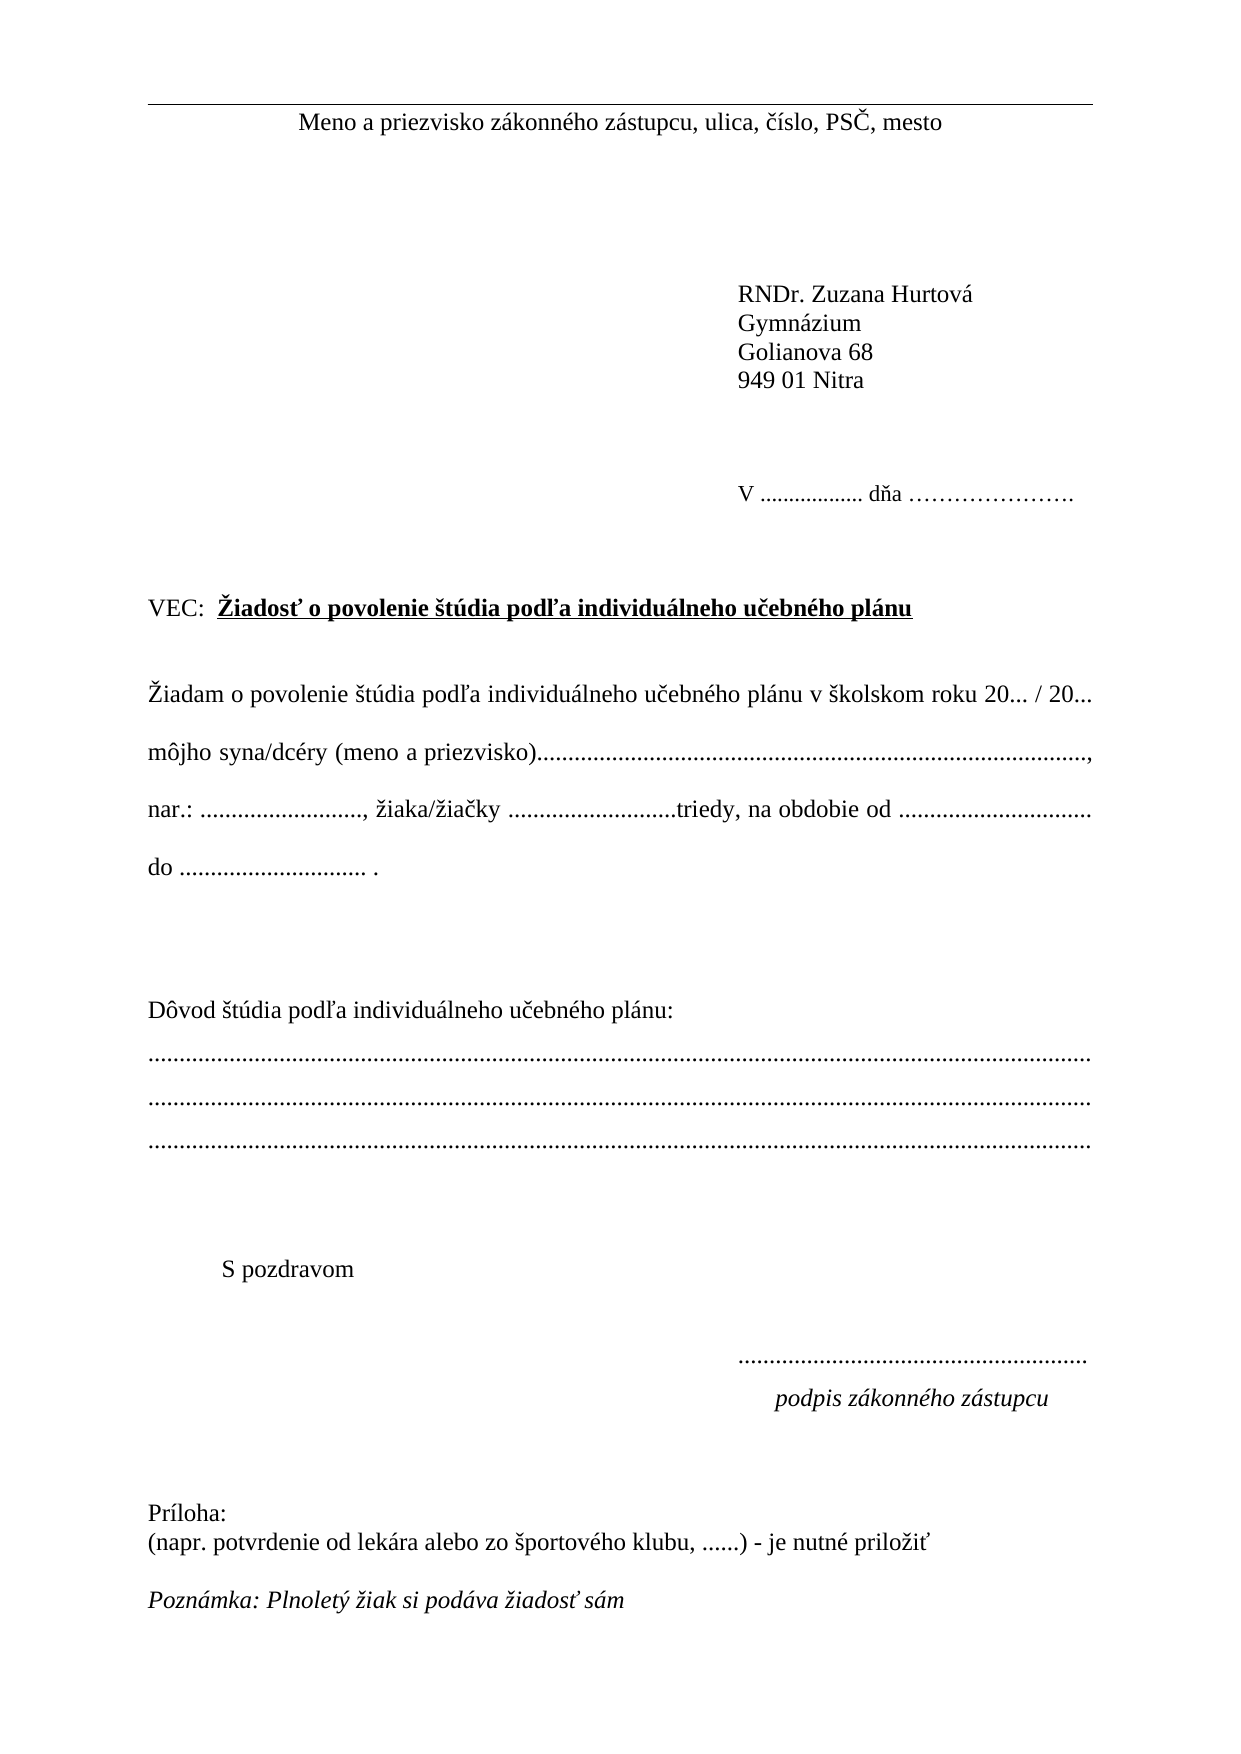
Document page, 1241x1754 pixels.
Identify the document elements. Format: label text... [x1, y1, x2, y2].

text Gymnázium [664, 308, 1093, 337]
text podpis zákonného zástupcu [148, 1383, 1093, 1412]
text V .................. dňa …………………. [148, 480, 1093, 507]
text S pozdravom [148, 1254, 1093, 1283]
text Príloha: [148, 1498, 1093, 1527]
text Meno a priezvisko zákonného zástupcu, ulica, číslo, PSČ, mesto [148, 105, 1093, 135]
text RNDr. Zuzana Hurtová [664, 279, 1093, 308]
text (napr. potvrdenie od lekára alebo zo športového klubu, ......) - je nutné priložiť [148, 1527, 1093, 1556]
text Poznámka: Plnoletý žiak si podáva žiadosť sám [148, 1585, 1093, 1613]
text VEC: Žiadosť o povolenie štúdia podľa individuálneho učebného plánu [148, 593, 1093, 622]
text 949 01 Nitra [664, 365, 1093, 394]
text Golianova 68 [590, 337, 1093, 365]
text ..................................................................................................................................................................................................................................................................................................................................................................................................................................................................... [148, 1038, 1093, 1153]
text ........................................................ [148, 1340, 1093, 1369]
text Žiadam o povolenie štúdia podľa individuálneho učebného plánu v školskom roku 20... / 20... môjho syna/dcéry (meno a priezvisko)........................................................................................, nar.: .........................., žiaka/žiačky ...........................triedy, na obdobie od ............................... do .............................. . [148, 679, 1093, 880]
text Dôvod štúdia podľa individuálneho učebného plánu: [148, 995, 1093, 1024]
